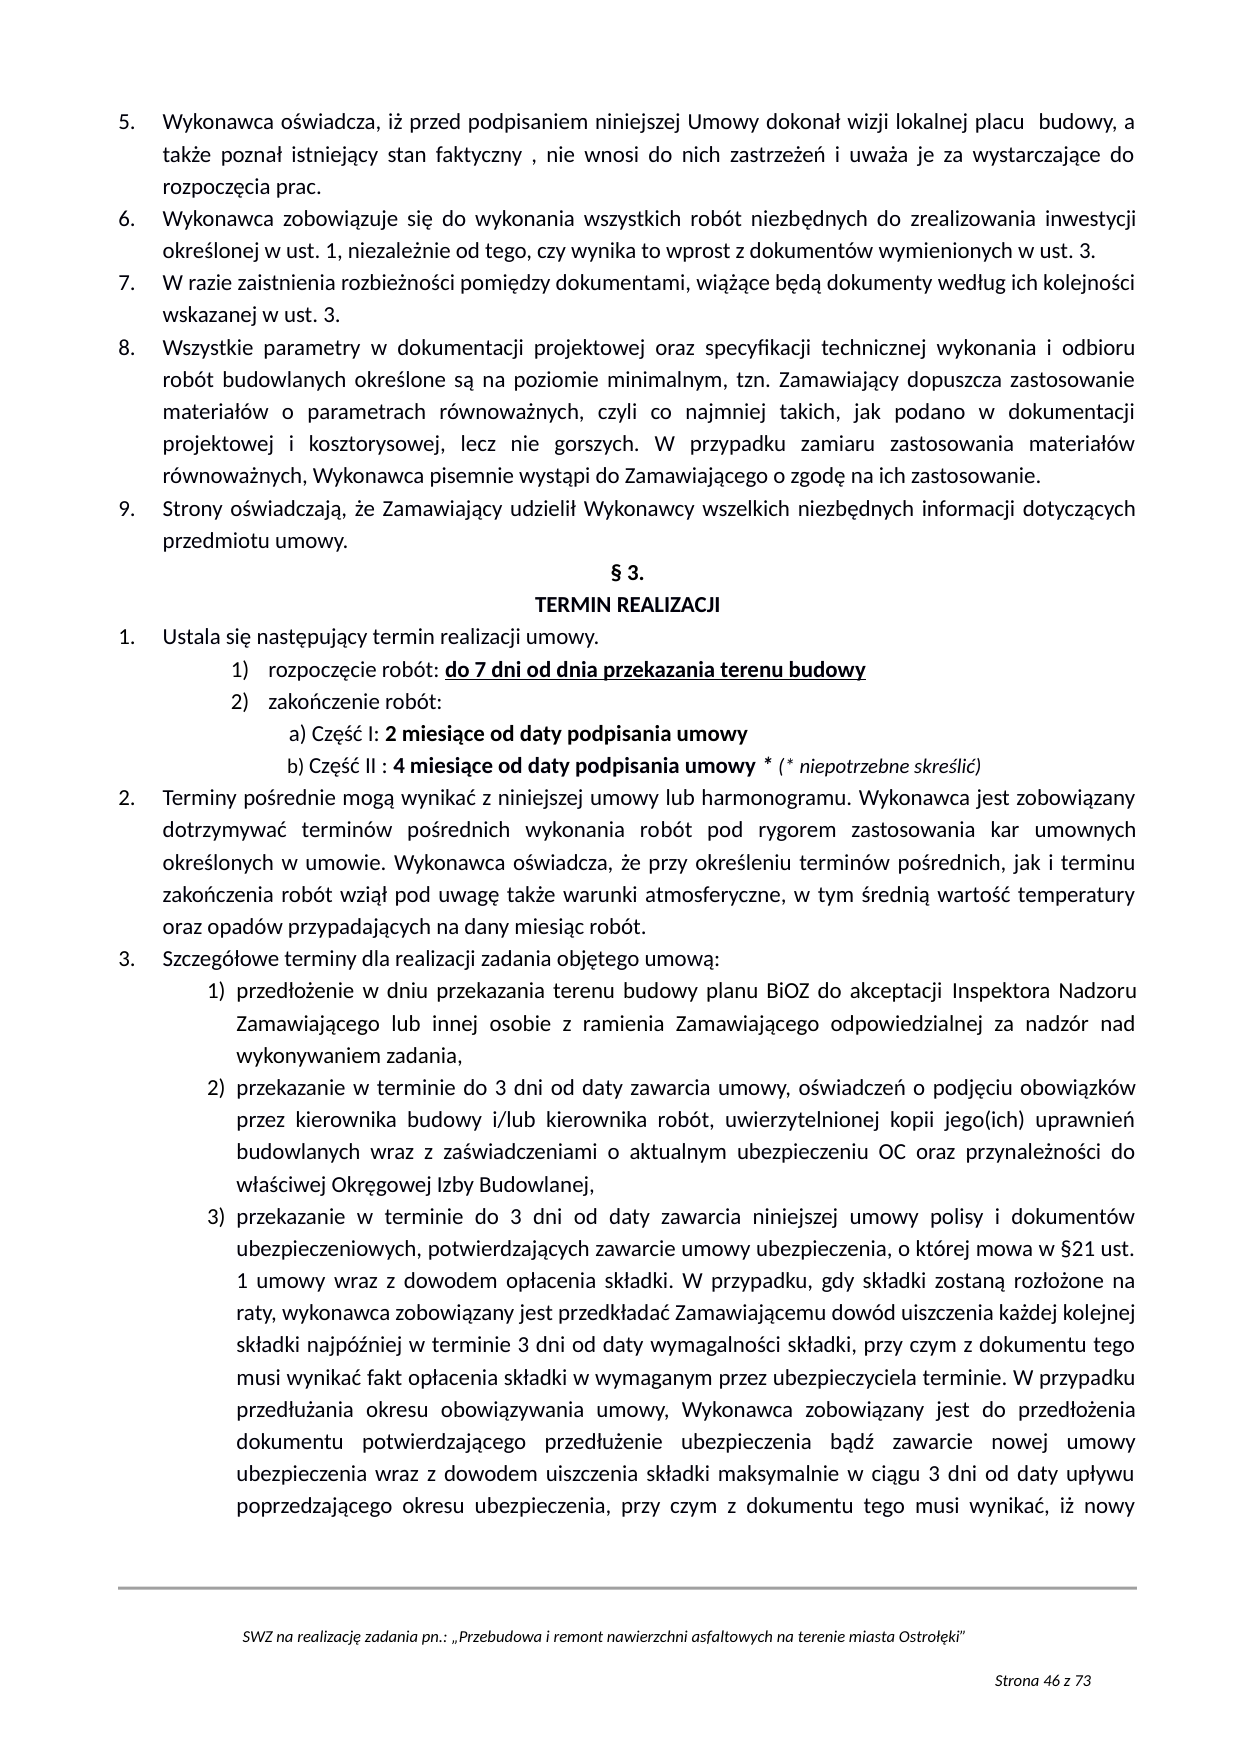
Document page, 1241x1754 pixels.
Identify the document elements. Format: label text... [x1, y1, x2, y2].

list przekazanie w terminie do 3 dni od daty zawarcia umowy, oświadczeń o podjęciu obowiązków przez kierownika budowy i/lub kierownika robót, uwierzytelnionej kopii jego(ich) uprawnień budowlanych wraz z zaświadczeniami o aktualnym ubezpieczeniu OC oraz przynależności do właściwej Okręgowej Izby Budowlanej, [207, 1073, 1137, 1198]
list Szczegółowe terminy dla realizacji zadania objętego umową: [118, 944, 1137, 972]
list Wykonawca oświadcza, iż przed podpisaniem niniejszej Umowy dokonał wizji lokalnej placu budowy, a także poznał istniejący stan faktyczny , nie wnosi do nich zastrzeżeń i uważa je za wystarczające do rozpoczęcia prac. [118, 107, 1137, 200]
list Wykonawca zobowiązuje się do wykonania wszystkich robót niezbędnych do zrealizowania inwestycji określonej w ust. 1, niezależnie od tego, czy wynika to wprost z dokumentów wymienionych w ust. 3. [118, 204, 1137, 264]
text TERMIN REALIZACJI [118, 590, 1137, 618]
list W razie zaistnienia rozbieżności pomiędzy dokumentami, wiążące będą dokumenty według ich kolejności wskazanej w ust. 3. [118, 268, 1137, 329]
list Terminy pośrednie mogą wynikać z niniejszej umowy lub harmonogramu. Wykonawca jest zobowiązany dotrzymywać terminów pośrednich wykonania robót pod rygorem zastosowania kar umownych określonych w umowie. Wykonawca oświadcza, że przy określeniu terminów pośrednich, jak i terminu zakończenia robót wziął pod uwagę także warunki atmosferyczne, w tym średnią wartość temperatury oraz opadów przypadających na dany miesiąc robót. [118, 783, 1137, 940]
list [207, 1202, 1137, 1519]
list Ustala się następujący termin realizacji umowy. [118, 622, 1137, 651]
list rozpoczęcie robót: do 7 dni od dnia przekazania terenu budowy [231, 655, 1137, 683]
list zakończenie robót: [231, 687, 1137, 715]
list a) Część I: 2 miesiące od daty podpisania umowy [268, 719, 1137, 747]
list Strony oświadczają, że Zamawiający udzielił Wykonawcy wszelkich niezbędnych informacji dotyczących przedmiotu umowy. [118, 494, 1137, 554]
text § 3. [118, 558, 1137, 586]
list Wszystkie parametry w dokumentacji projektowej oraz specyfikacji technicznej wykonania i odbioru robót budowlanych określone są na poziomie minimalnym, tzn. Zamawiający dopuszcza zastosowanie materiałów o parametrach równoważnych, czyli co najmniej takich, jak podano w dokumentacji projektowej i kosztorysowej, lecz nie gorszych. W przypadku zamiaru zastosowania materiałów równoważnych, Wykonawca pisemnie wystąpi do Zamawiającego o zgodę na ich zastosowanie. [118, 333, 1137, 489]
list przedłożenie w dniu przekazania terenu budowy planu BiOZ do akceptacji Inspektora Nadzoru Zamawiającego lub innej osobie z ramienia Zamawiającego odpowiedzialnej za nadzór nad wykonywaniem zadania, [207, 977, 1137, 1069]
list b) Część II : 4 miesiące od daty podpisania umowy * (* niepotrzebne skreślić) [268, 751, 1137, 779]
